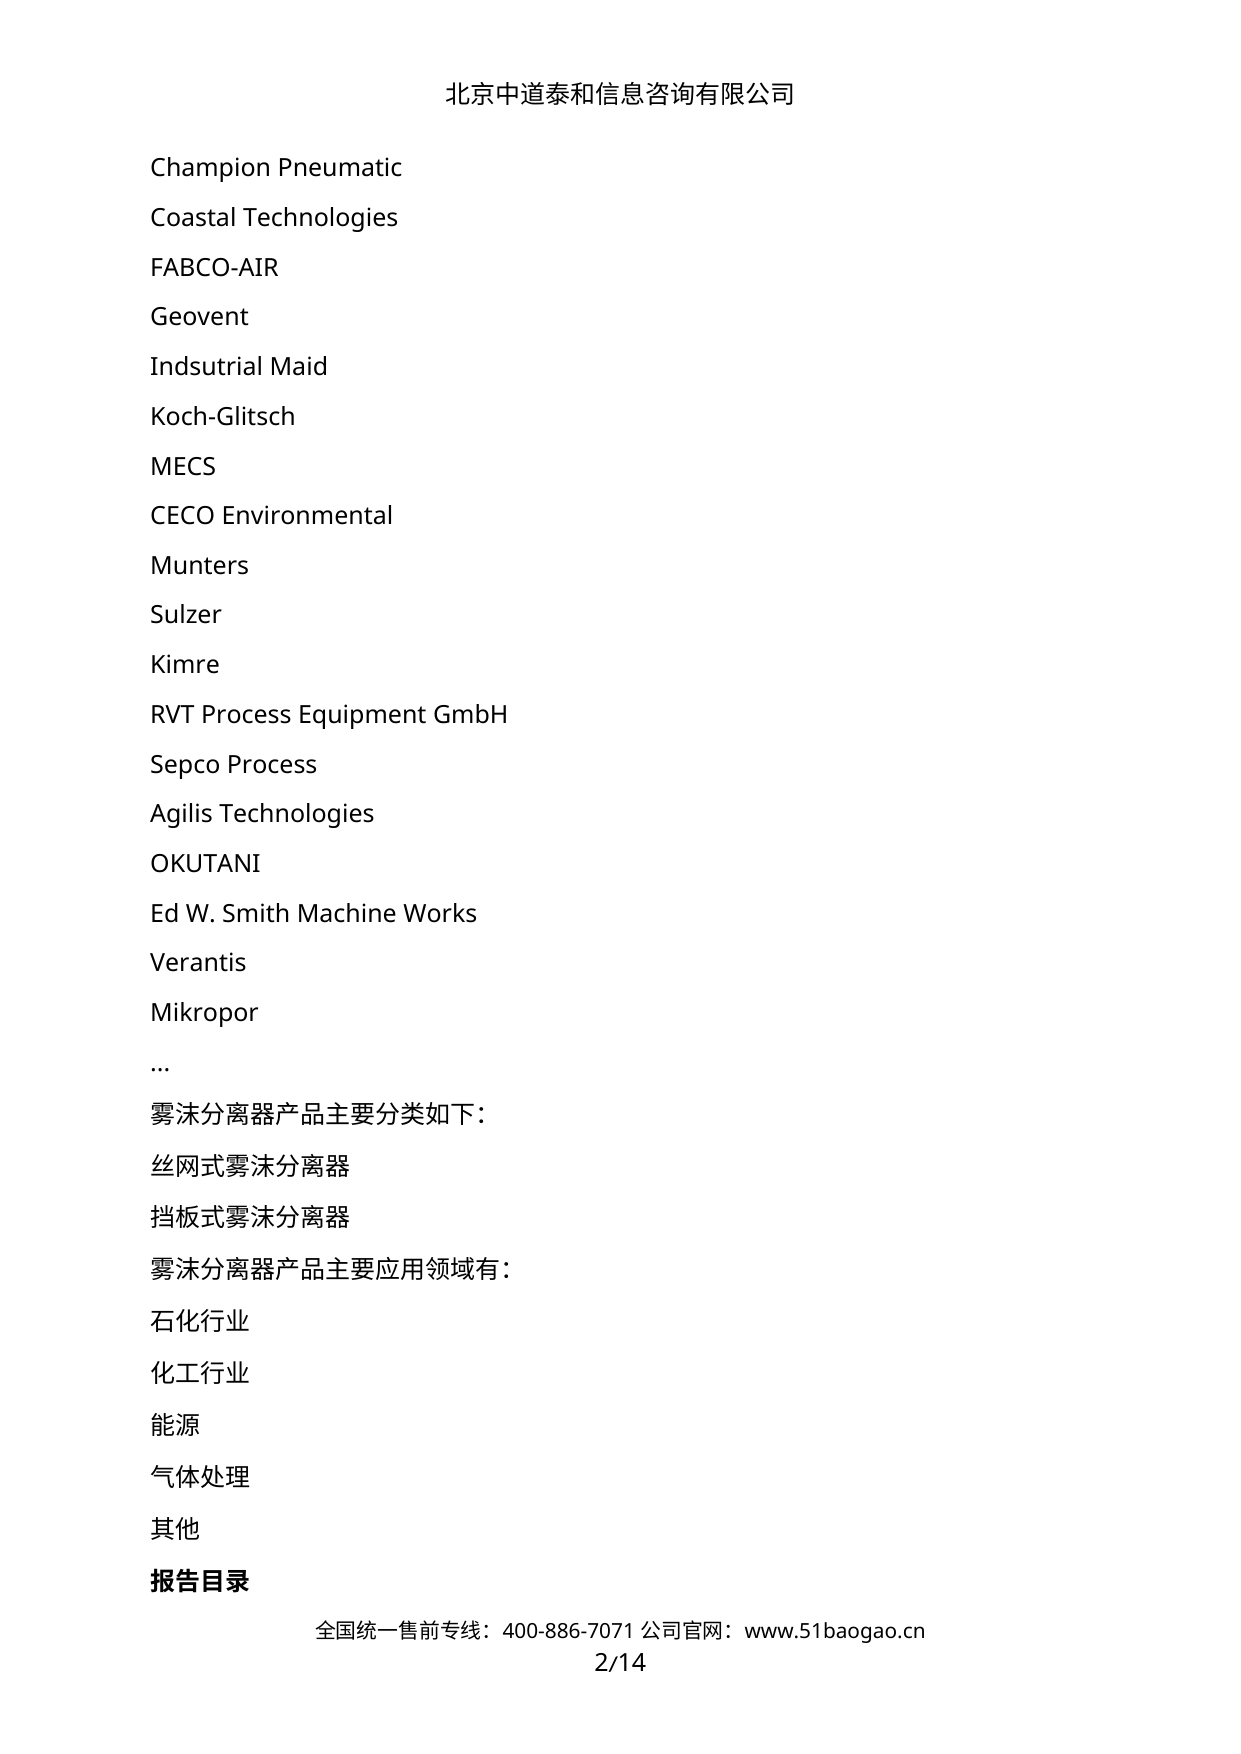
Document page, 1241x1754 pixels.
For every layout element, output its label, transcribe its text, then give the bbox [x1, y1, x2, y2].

text 化工行业 [150, 1353, 1090, 1390]
text Koch-Glitsch [150, 398, 1090, 432]
text 雾沫分离器产品主要分类如下： [150, 1094, 1090, 1130]
text OKUTANI [150, 846, 1090, 880]
text MECS [150, 448, 1090, 482]
text Champion Pneumatic [150, 150, 1090, 184]
text Ed W. Smith Machine Works [150, 895, 1090, 929]
text Sulzer [150, 597, 1090, 631]
text CECO Environmental [150, 498, 1090, 532]
text 气体处理 [150, 1457, 1090, 1493]
text Geovent [150, 299, 1090, 333]
text Indsutrial Maid [150, 349, 1090, 383]
text 石化行业 [150, 1302, 1090, 1338]
text FABCO-AIR [150, 249, 1090, 283]
text 报告目录 [150, 1561, 1090, 1597]
text Mikropor [150, 995, 1090, 1029]
text 雾沫分离器产品主要应用领域有： [150, 1250, 1090, 1286]
text Verantis [150, 945, 1090, 979]
text Munters [150, 547, 1090, 582]
text 其他 [150, 1509, 1090, 1545]
text Kimre [150, 647, 1090, 681]
text ... [150, 1044, 1090, 1078]
text 丝网式雾沫分离器 [150, 1146, 1090, 1182]
text Coastal Technologies [150, 200, 1090, 234]
text 能源 [150, 1405, 1090, 1442]
text RVT Process Equipment GmbH [150, 697, 1090, 731]
text Agilis Technologies [150, 796, 1090, 830]
text Sepco Process [150, 746, 1090, 780]
text 挡板式雾沫分离器 [150, 1198, 1090, 1234]
